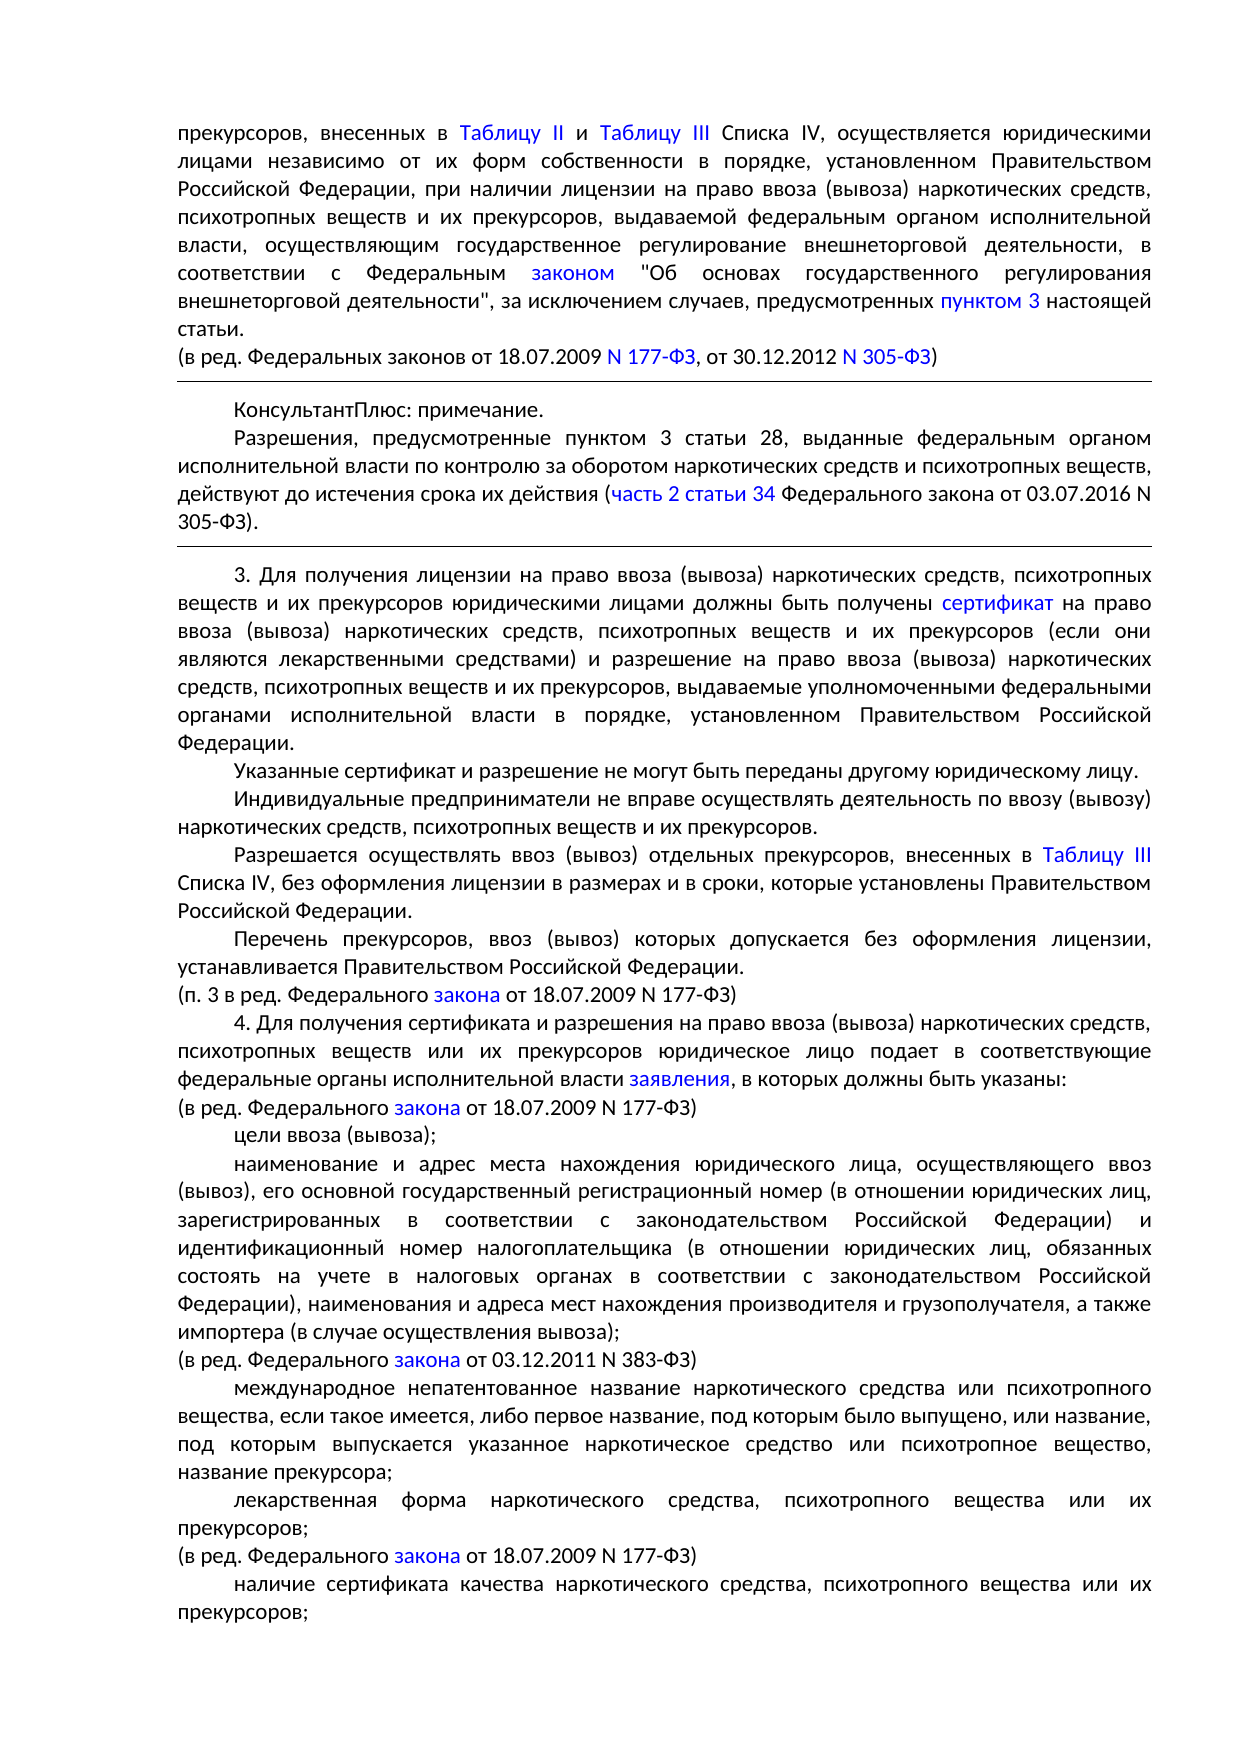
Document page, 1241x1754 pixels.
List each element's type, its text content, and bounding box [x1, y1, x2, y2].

text Указанные сертификат и разрешение не могут быть переданы другому юридическому лицу. [177, 756, 1152, 784]
text КонсультантПлюс: примечание. [177, 395, 1152, 423]
text 3. Для получения лицензии на право ввоза (вывоза) наркотических средств, психотропных веществ и их прекурсоров юридическими лицами должны быть получены сертификат на право ввоза (вывоза) наркотических средств, психотропных веществ и их прекурсоров (если они являются лекарственными средствами) и разрешение на право ввоза (вывоза) наркотических средств, психотропных веществ и их прекурсоров, выдаваемые уполномоченными федеральными органами исполнительной власти в порядке, установленном Правительством Российской Федерации. [177, 560, 1152, 756]
text Перечень прекурсоров, ввоз (вывоз) которых допускается без оформления лицензии, устанавливается Правительством Российской Федерации. [177, 924, 1152, 981]
text наименование и адрес места нахождения юридического лица, осуществляющего ввоз (вывоз), его основной государственный регистрационный номер (в отношении юридических лиц, зарегистрированных в соответствии с законодательством Российской Федерации) и идентификационный номер налогоплательщика (в отношении юридических лиц, обязанных состоять на учете в налоговых органах в соответствии с законодательством Российской Федерации), наименования и адреса мест нахождения производителя и грузополучателя, а также импортера (в случае осуществления вывоза); [177, 1149, 1152, 1345]
text (в ред. Федерального закона от 18.07.2009 N 177-ФЗ) [177, 1093, 1152, 1121]
text международное непатентованное название наркотического средства или психотропного вещества, если такое имеется, либо первое название, под которым было выпущено, или название, под которым выпускается указанное наркотическое средство или психотропное вещество, название прекурсора; [177, 1373, 1152, 1485]
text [177, 118, 1152, 342]
text Разрешения, предусмотренные пунктом 3 статьи 28, выданные федеральным органом исполнительной власти по контролю за оборотом наркотических средств и психотропных веществ, действуют до истечения срока их действия (часть 2 статьи 34 Федерального закона от 03.07.2016 N 305-ФЗ). [177, 423, 1152, 535]
text наличие сертификата качества наркотического средства, психотропного вещества или их прекурсоров; [177, 1569, 1152, 1625]
text 4. Для получения сертификата и разрешения на право ввоза (вывоза) наркотических средств, психотропных веществ или их прекурсоров юридическое лицо подает в соответствующие федеральные органы исполнительной власти заявления, в которых должны быть указаны: [177, 1008, 1152, 1093]
text лекарственная форма наркотического средства, психотропного вещества или их прекурсоров; [177, 1485, 1152, 1541]
text Индивидуальные предприниматели не вправе осуществлять деятельность по ввозу (вывозу) наркотических средств, психотропных веществ и их прекурсоров. [177, 784, 1152, 840]
text Разрешается осуществлять ввоз (вывоз) отдельных прекурсоров, внесенных в Таблицу III Списка IV, без оформления лицензии в размерах и в сроки, которые установлены Правительством Российской Федерации. [177, 840, 1152, 924]
text (п. 3 в ред. Федерального закона от 18.07.2009 N 177-ФЗ) [177, 981, 1152, 1008]
text (в ред. Федерального закона от 03.12.2011 N 383-ФЗ) [177, 1345, 1152, 1373]
text цели ввоза (вывоза); [177, 1121, 1152, 1149]
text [177, 1541, 1152, 1569]
text (в ред. Федеральных законов от 18.07.2009 N 177-ФЗ, от 30.12.2012 N 305-ФЗ) [177, 342, 1152, 370]
